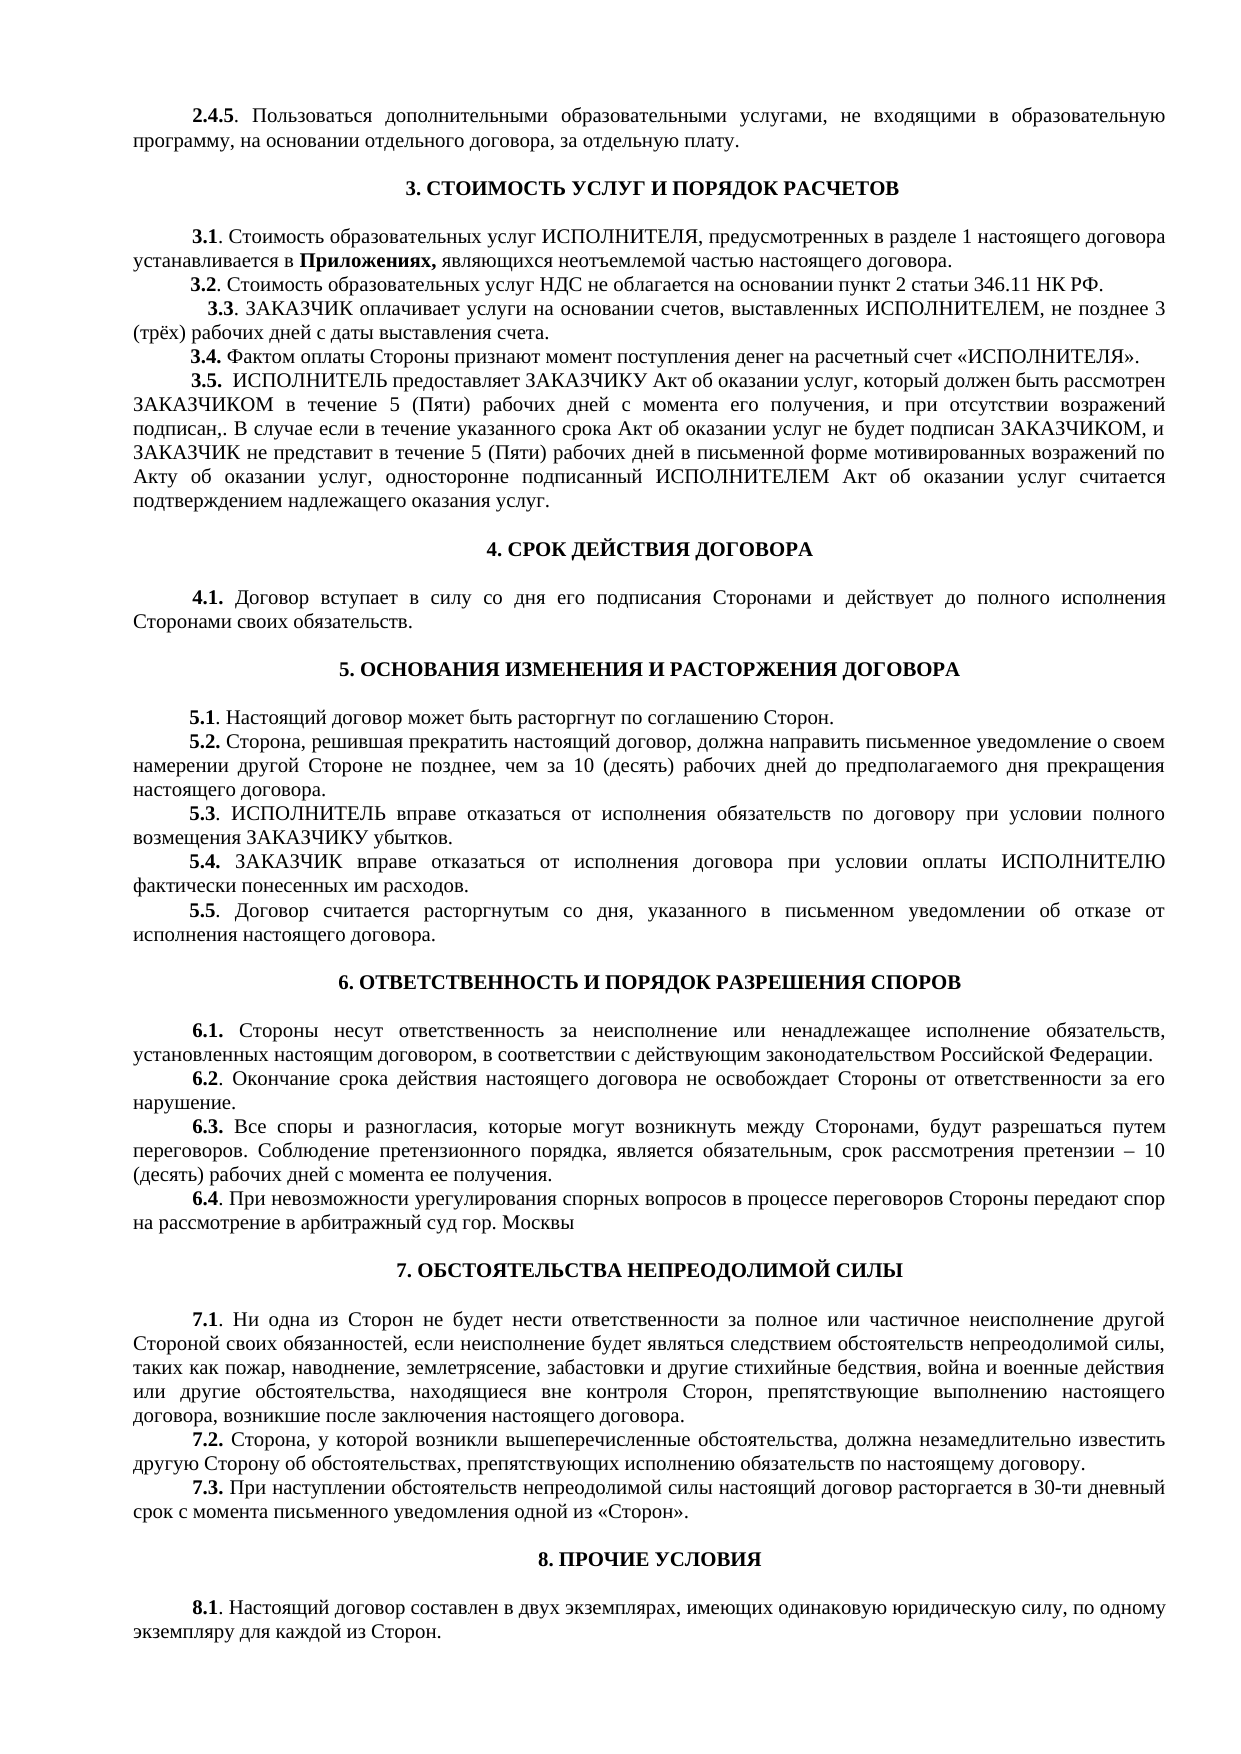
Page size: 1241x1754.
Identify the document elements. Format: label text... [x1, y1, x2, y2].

text 7. ОБСТОЯТЕЛЬСТВА НЕПРЕОДОЛИМОЙ СИЛЫ [133, 1258, 1167, 1282]
text 2.4.5. Пользоваться дополнительными образовательными услугами, не входящими в образовательную программу, на основании отдельного договора, за отдельную плату. [133, 103, 1167, 152]
text 3.1. Стоимость образовательных услуг ИСПОЛНИТЕЛЯ, предусмотренных в разделе 1 настоящего договора устанавливается в Приложениях, являющихся неотъемлемой частью настоящего договора. [133, 224, 1167, 272]
text 3.3. ЗАКАЗЧИК оплачивает услуги на основании счетов, выставленных ИСПОЛНИТЕЛЕМ, не позднее 3 (трёх) рабочих дней с даты выставления счета. [133, 296, 1167, 344]
text 7.2. Сторона, у которой возникли вышеперечисленные обстоятельства, должна незамедлительно известить другую Сторону об обстоятельствах, препятствующих исполнению обязательств по настоящему договору. [133, 1427, 1167, 1475]
text 8.1. Настоящий договор составлен в двух экземплярах, имеющих одинаковую юридическую силу, по одному экземпляру для каждой из Сторон. [133, 1595, 1167, 1643]
text 8. ПРОЧИЕ УСЛОВИЯ [133, 1547, 1167, 1571]
text 7.3. При наступлении обстоятельств непреодолимой силы настоящий договор расторгается в 30-ти дневный срок с момента письменного уведомления одной из «Сторон». [133, 1475, 1167, 1523]
text 3.2. Стоимость образовательных услуг НДС не облагается на основании пункт 2 статьи 346.11 НК РФ. [133, 272, 1167, 296]
text 4.1. Договор вступает в силу со дня его подписания Сторонами и действует до полного исполнения Сторонами своих обязательств. [133, 585, 1167, 633]
text 3. СТОИМОСТЬ УСЛУГ И ПОРЯДОК РАСЧЕТОВ [133, 176, 1167, 200]
text 6. ОТВЕТСТВЕННОСТЬ И ПОРЯДОК РАЗРЕШЕНИЯ СПОРОВ [133, 970, 1167, 994]
text 3.5. ИСПОЛНИТЕЛЬ предоставляет ЗАКАЗЧИКУ Акт об оказании услуг, который должен быть рассмотрен ЗАКАЗЧИКОМ в течение 5 (Пяти) рабочих дней с момента его получения, и при отсутствии возражений подписан,. В случае если в течение указанного срока Акт об оказании услуг не будет подписан ЗАКАЗЧИКОМ, и ЗАКАЗЧИК не представит в течение 5 (Пяти) рабочих дней в письменной форме мотивированных возражений по Акту об оказании услуг, односторонне подписанный ИСПОЛНИТЕЛЕМ Акт об оказании услуг считается подтверждением надлежащего оказания услуг. [133, 368, 1167, 512]
text 5. ОСНОВАНИЯ ИЗМЕНЕНИЯ И РАСТОРЖЕНИЯ ДОГОВОРА [133, 657, 1167, 681]
text 6.1. Стороны несут ответственность за неисполнение или ненадлежащее исполнение обязательств, установленных настоящим договором, в соответствии с действующим законодательством Российской Федерации. [133, 1018, 1167, 1066]
text 5.3. ИСПОЛНИТЕЛЬ вправе отказаться от исполнения обязательств по договору при условии полного возмещения ЗАКАЗЧИКУ убытков. [133, 801, 1167, 849]
text 5.1. Настоящий договор может быть расторгнут по соглашению Сторон. [133, 705, 1167, 729]
text 4. СРОК ДЕЙСТВИЯ ДОГОВОРА [133, 537, 1167, 561]
text 5.2. Сторона, решившая прекратить настоящий договор, должна направить письменное уведомление о своем намерении другой Стороне не позднее, чем за 10 (десять) рабочих дней до предполагаемого дня прекращения настоящего договора. [133, 729, 1167, 801]
text 5.4. ЗАКАЗЧИК вправе отказаться от исполнения договора при условии оплаты ИСПОЛНИТЕЛЮ фактически понесенных им расходов. [133, 849, 1167, 897]
text 3.4. Фактом оплаты Стороны признают момент поступления денег на расчетный счет «ИСПОЛНИТЕЛЯ». [133, 344, 1167, 368]
text 6.4. При невозможности урегулирования спорных вопросов в процессе переговоров Стороны передают спор на рассмотрение в арбитражный суд гор. Москвы [133, 1186, 1167, 1234]
text 7.1. Ни одна из Сторон не будет нести ответственности за полное или частичное неисполнение другой Стороной своих обязанностей, если неисполнение будет являться следствием обстоятельств непреодолимой силы, таких как пожар, наводнение, землетрясение, забастовки и другие стихийные бедствия, война и военные действия или другие обстоятельства, находящиеся вне контроля Сторон, препятствующие выполнению настоящего договора, возникшие после заключения настоящего договора. [133, 1307, 1167, 1427]
text 6.2. Окончание срока действия настоящего договора не освобождает Стороны от ответственности за его нарушение. [133, 1066, 1167, 1114]
text 6.3. Все споры и разногласия, которые могут возникнуть между Сторонами, будут разрешаться путем переговоров. Соблюдение претензионного порядка, является обязательным, срок рассмотрения претензии – 10 (десять) рабочих дней с момента ее получения. [133, 1114, 1167, 1186]
text 5.5. Договор считается расторгнутым со дня, указанного в письменном уведомлении об отказе от исполнения настоящего договора. [133, 897, 1167, 946]
